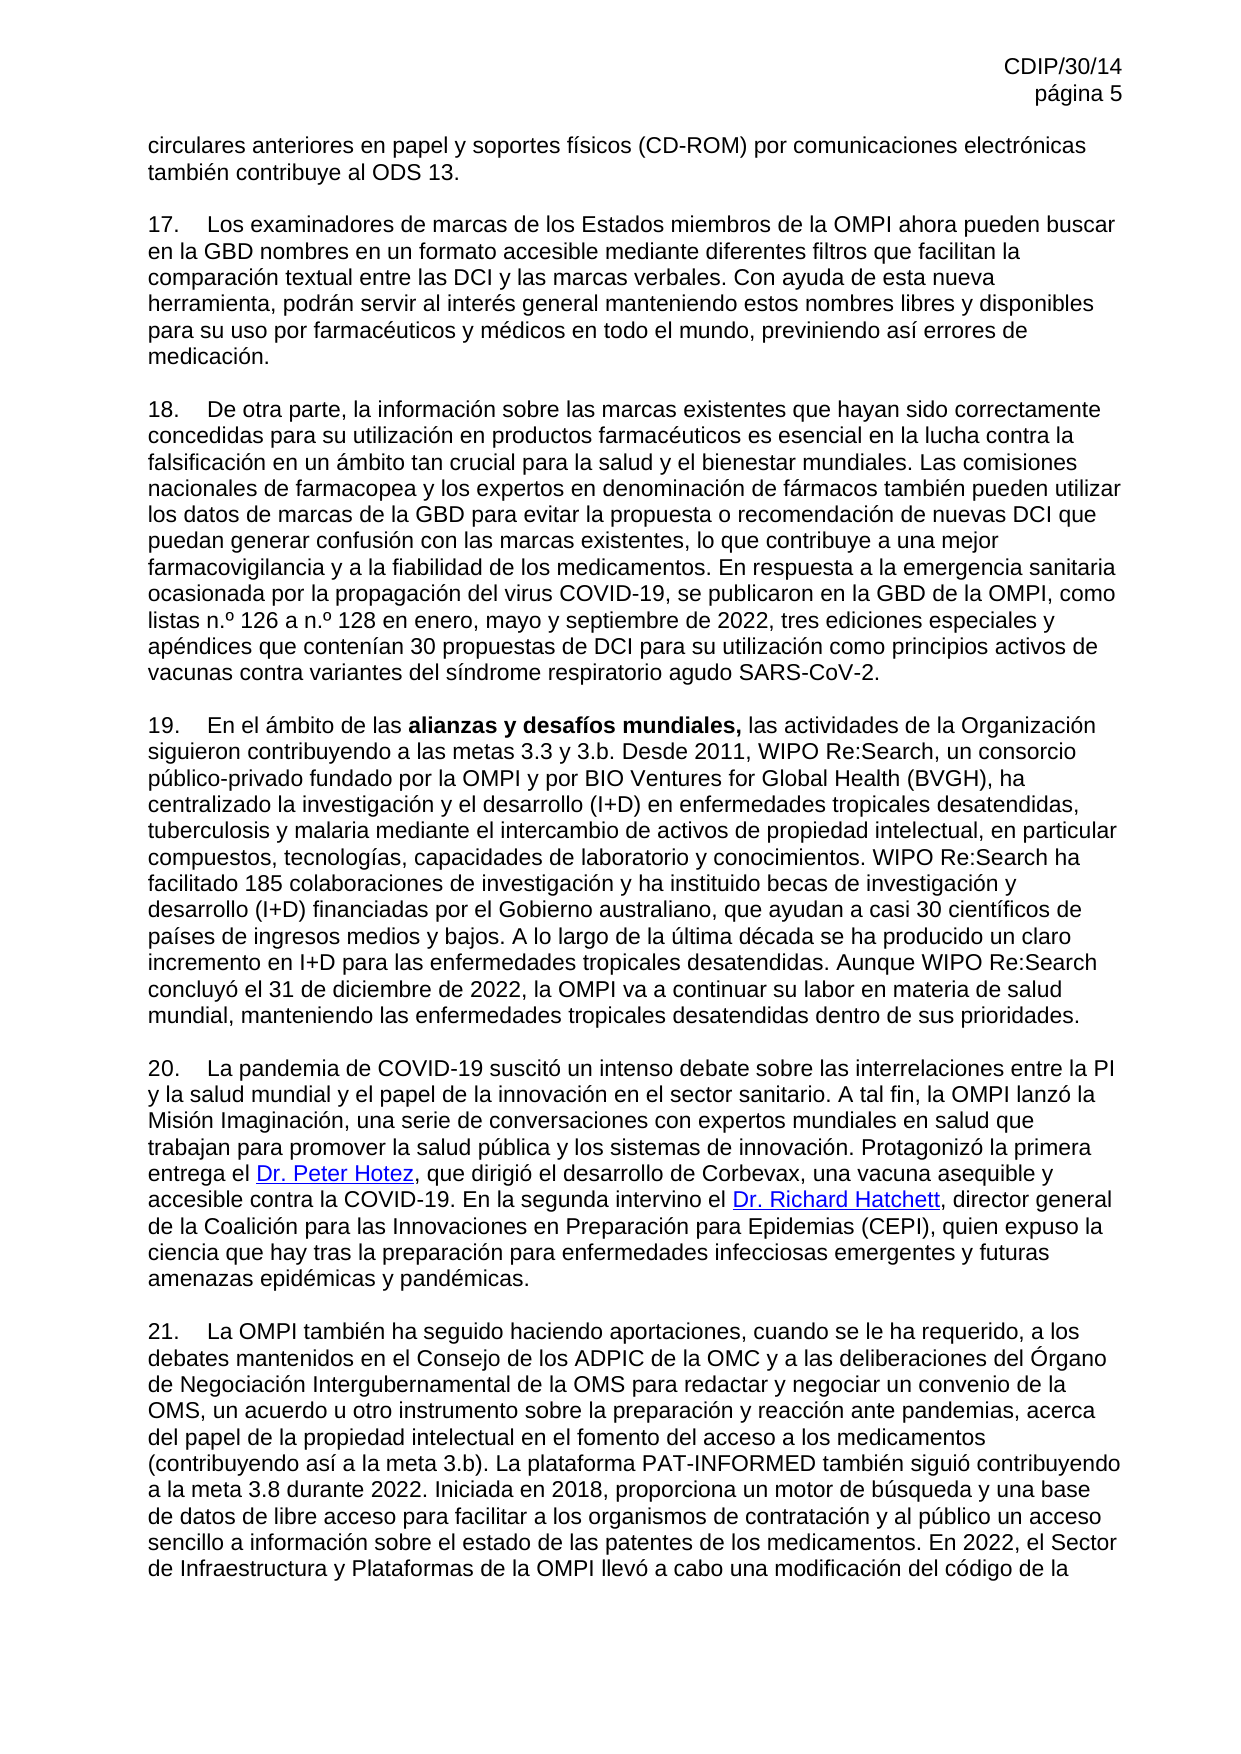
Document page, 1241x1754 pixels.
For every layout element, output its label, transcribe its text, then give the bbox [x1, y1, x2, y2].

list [148, 1318, 1122, 1582]
list Los examinadores de marcas de los Estados miembros de la OMPI ahora pueden buscar en la GBD nombres en un formato accesible mediante diferentes filtros que facilitan la comparación textual entre las DCI y las marcas verbales. Con ayuda de esta nueva herramienta, podrán servir al interés general manteniendo estos nombres libres y disponibles para su uso por farmacéuticos y médicos en todo el mundo, previniendo así errores de medicación. [148, 211, 1122, 369]
list La pandemia de COVID-19 suscitó un intenso debate sobre las interrelaciones entre la PI y la salud mundial y el papel de la innovación en el sector sanitario. A tal fin, la OMPI lanzó la Misión Imaginación, una serie de conversaciones con expertos mundiales en salud que trabajan para promover la salud pública y los sistemas de innovación. Protagonizó la primera entrega el Dr. Peter Hotez, que dirigió el desarrollo de Corbevax, una vacuna asequible y accesible contra la COVID-19. En la segunda intervino el Dr. Richard Hatchett, director general de la Coalición para las Innovaciones en Preparación para Epidemias (CEPI), quien expuso la ciencia que hay tras la preparación para enfermedades infecciosas emergentes y futuras amenazas epidémicas y pandémicas. [148, 1054, 1122, 1292]
list En el ámbito de las alianzas y desafíos mundiales, las actividades de la Organización siguieron contribuyendo a las metas 3.3 y 3.b. Desde 2011, WIPO Re:Search, un consorcio público-privado fundado por la OMPI y por BIO Ventures for Global Health (BVGH), ha centralizado la investigación y el desarrollo (I+D) en enfermedades tropicales desatendidas, tuberculosis y malaria mediante el intercambio de activos de propiedad intelectual, en particular compuestos, tecnologías, capacidades de laboratorio y conocimientos. WIPO Re:Search ha facilitado 185 colaboraciones de investigación y ha instituido becas de investigación y desarrollo (I+D) financiadas por el Gobierno australiano, que ayudan a casi 30 científicos de países de ingresos medios y bajos. A lo largo de la última década se ha producido un claro incremento en I+D para las enfermedades tropicales desatendidas. Aunque WIPO Re:Search concluyó el 31 de diciembre de 2022, la OMPI va a continuar su labor en materia de salud mundial, manteniendo las enfermedades tropicales desatendidas dentro de sus prioridades. [148, 712, 1122, 1028]
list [148, 132, 1122, 185]
list De otra parte, la información sobre las marcas existentes que hayan sido correctamente concedidas para su utilización en productos farmacéuticos es esencial en la lucha contra la falsificación en un ámbito tan crucial para la salud y el bienestar mundiales. Las comisiones nacionales de farmacopea y los expertos en denominación de fármacos también pueden utilizar los datos de marcas de la GBD para evitar la propuesta o recomendación de nuevas DCI que puedan generar confusión con las marcas existentes, lo que contribuye a una mejor farmacovigilancia y a la fiabilidad de los medicamentos. En respuesta a la emergencia sanitaria ocasionada por la propagación del virus COVID-19, se publicaron en la GBD de la OMPI, como listas n.º 126 a n.º 128 en enero, mayo y septiembre de 2022, tres ediciones especiales y apéndices que contenían 30 propuestas de DCI para su utilización como principios activos de vacunas contra variantes del síndrome respiratorio agudo SARS-CoV-2. [148, 396, 1122, 686]
